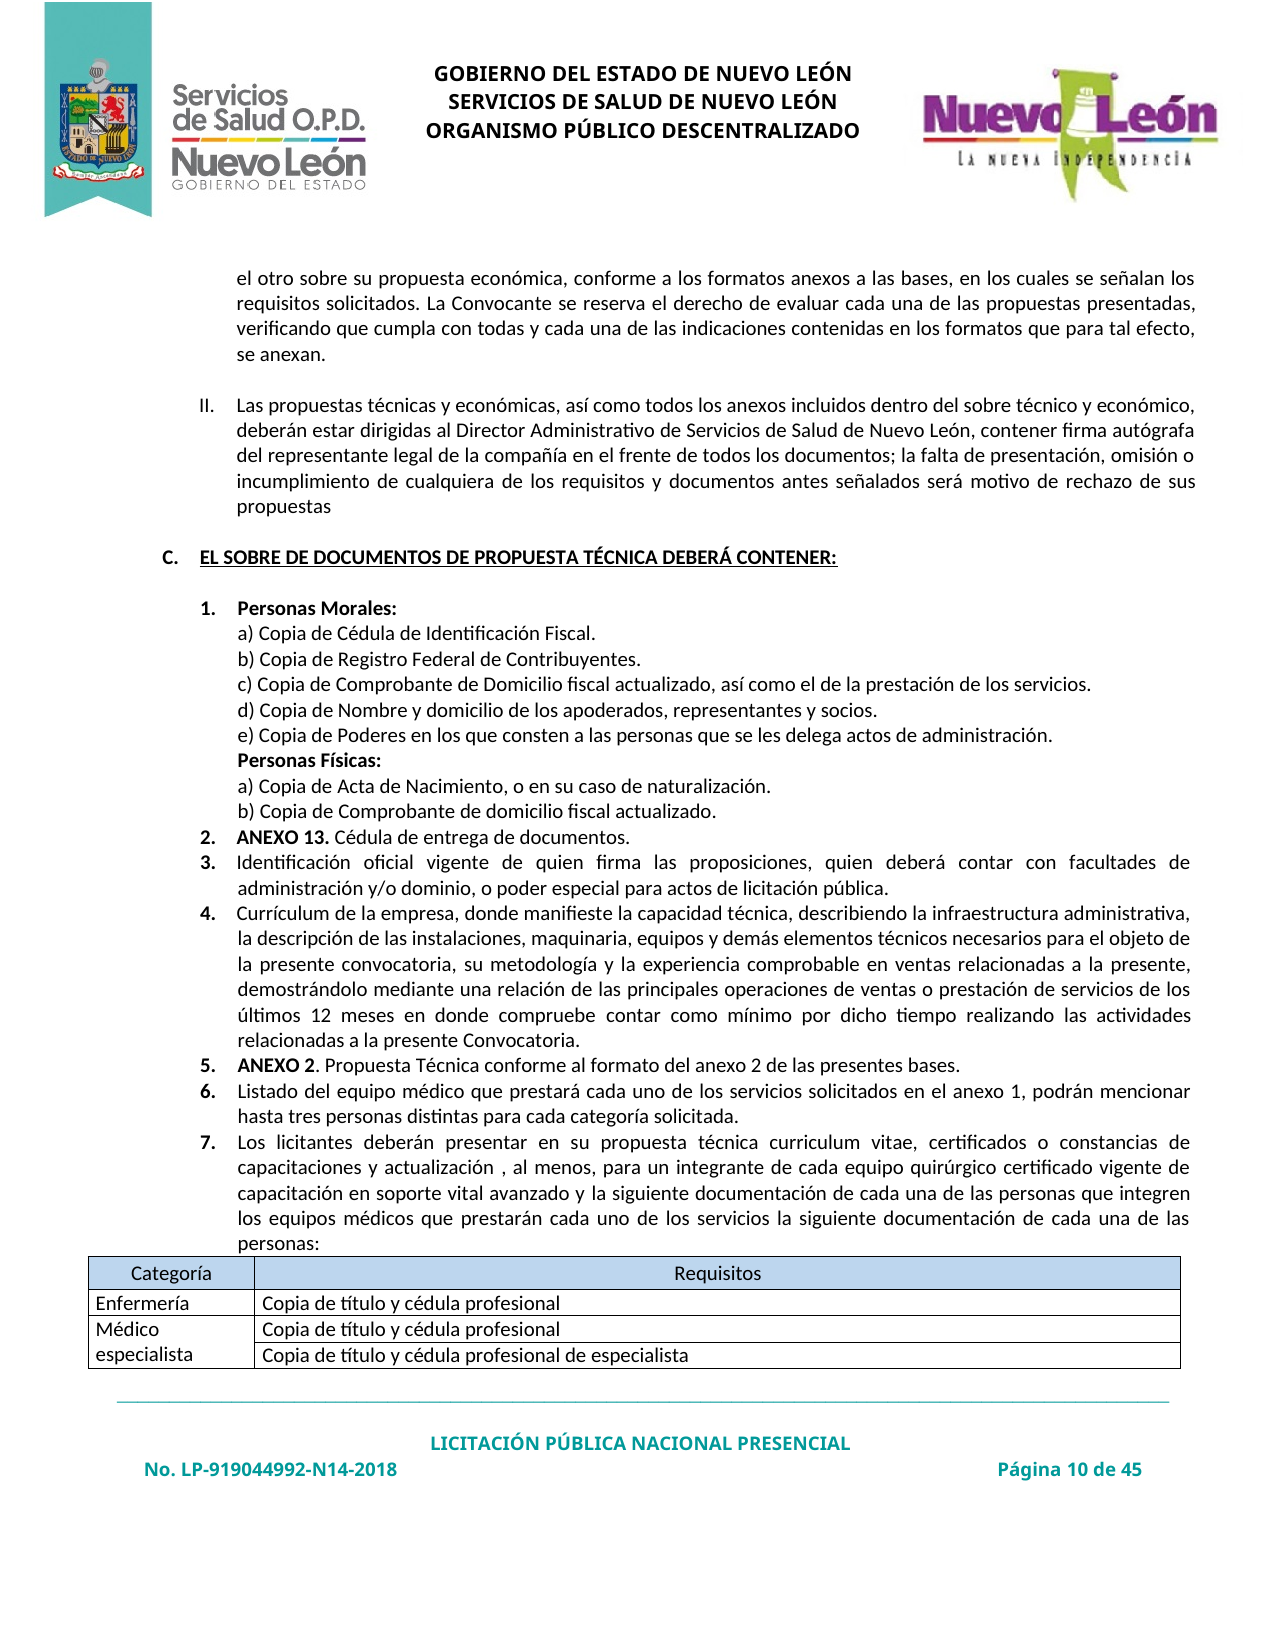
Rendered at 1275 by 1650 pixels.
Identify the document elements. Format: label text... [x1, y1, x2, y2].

table_cell Copia de título y cédula profesional de especialista [255, 1343, 1180, 1368]
picture [15, 2, 1249, 229]
list Listado del equipo médico que prestará cada uno de los servicios solicitados en el anexo 1, podrán mencionar hasta tres personas distintas para cada categoría solicitada. [200, 1078, 1192, 1129]
list Personas Morales: [200, 595, 1197, 621]
table_header Requisitos [255, 1257, 1180, 1289]
list Los licitantes deberán presentar en su propuesta técnica curriculum vitae, certificados o constancias de capacitaciones y actualización , al menos, para un integrante de cada equipo quirúrgico certificado vigente de capacitación en soporte vital avanzado y la siguiente documentación de cada una de las personas que integren los equipos médicos que prestarán cada uno de los servicios la siguiente documentación de cada una de las personas: [200, 1129, 1192, 1256]
table_cell Copia de título y cédula profesional [255, 1290, 1180, 1315]
list Currículum de la empresa, donde manifieste la capacidad técnica, describiendo la infraestructura administrativa, la descripción de las instalaciones, maquinaria, equipos y demás elementos técnicos necesarios para el objeto de la presente convocatoria, su metodología y la experiencia comprobable en ventas relacionadas a la presente, demostrándolo mediante una relación de las principales operaciones de ventas o prestación de servicios de los últimos 12 meses en donde compruebe contar como mínimo por dicho tiempo realizando las actividades relacionadas a la presente Convocatoria. [200, 900, 1192, 1053]
list ANEXO 13. Cédula de entrega de documentos. [200, 824, 1192, 849]
text c) Copia de Comprobante de Domicilio fiscal actualizado, así como el de la prestación de los servicios. [237, 671, 1197, 697]
text b) Copia de Comprobante de domicilio fiscal actualizado. [237, 798, 1197, 824]
text Personas Físicas: [237, 748, 1197, 773]
text e) Copia de Poderes en los que consten a las personas que se les delega actos de administración. [237, 722, 1197, 748]
text a) Copia de Acta de Nacimiento, o en su caso de naturalización. [237, 773, 1197, 798]
table_cell Enfermería [89, 1290, 254, 1315]
table_cell Médico especialista [89, 1316, 254, 1368]
list EL SOBRE DE DOCUMENTOS DE PROPUESTA TÉCNICA DEBERÁ CONTENER: [162, 544, 1192, 570]
text b) Copia de Registro Federal de Contribuyentes. [237, 646, 1197, 671]
table_cell Copia de título y cédula profesional [255, 1316, 1180, 1342]
text a) Copia de Cédula de Identificación Fiscal. [237, 621, 1197, 646]
list Las propuestas técnicas y económicas, así como todos los anexos incluidos dentro del sobre técnico y económico, deberán estar dirigidas al Director Administrativo de Servicios de Salud de Nuevo León, contener firma autógrafa del representante legal de la compañía en el frente de todos los documentos; la falta de presentación, omisión o incumplimiento de cualquiera de los requisitos y documentos antes señalados será motivo de rechazo de sus propuestas [199, 392, 1197, 519]
list ANEXO 2. Propuesta Técnica conforme al formato del anexo 2 de las presentes bases. [200, 1053, 1192, 1078]
text d) Copia de Nombre y domicilio de los apoderados, representantes y socios. [237, 697, 1197, 722]
table_header Categoría [89, 1257, 254, 1289]
list Identificación oficial vigente de quien firma las proposiciones, quien deberá contar con facultades de administración y/o dominio, o poder especial para actos de licitación pública. [200, 849, 1192, 900]
